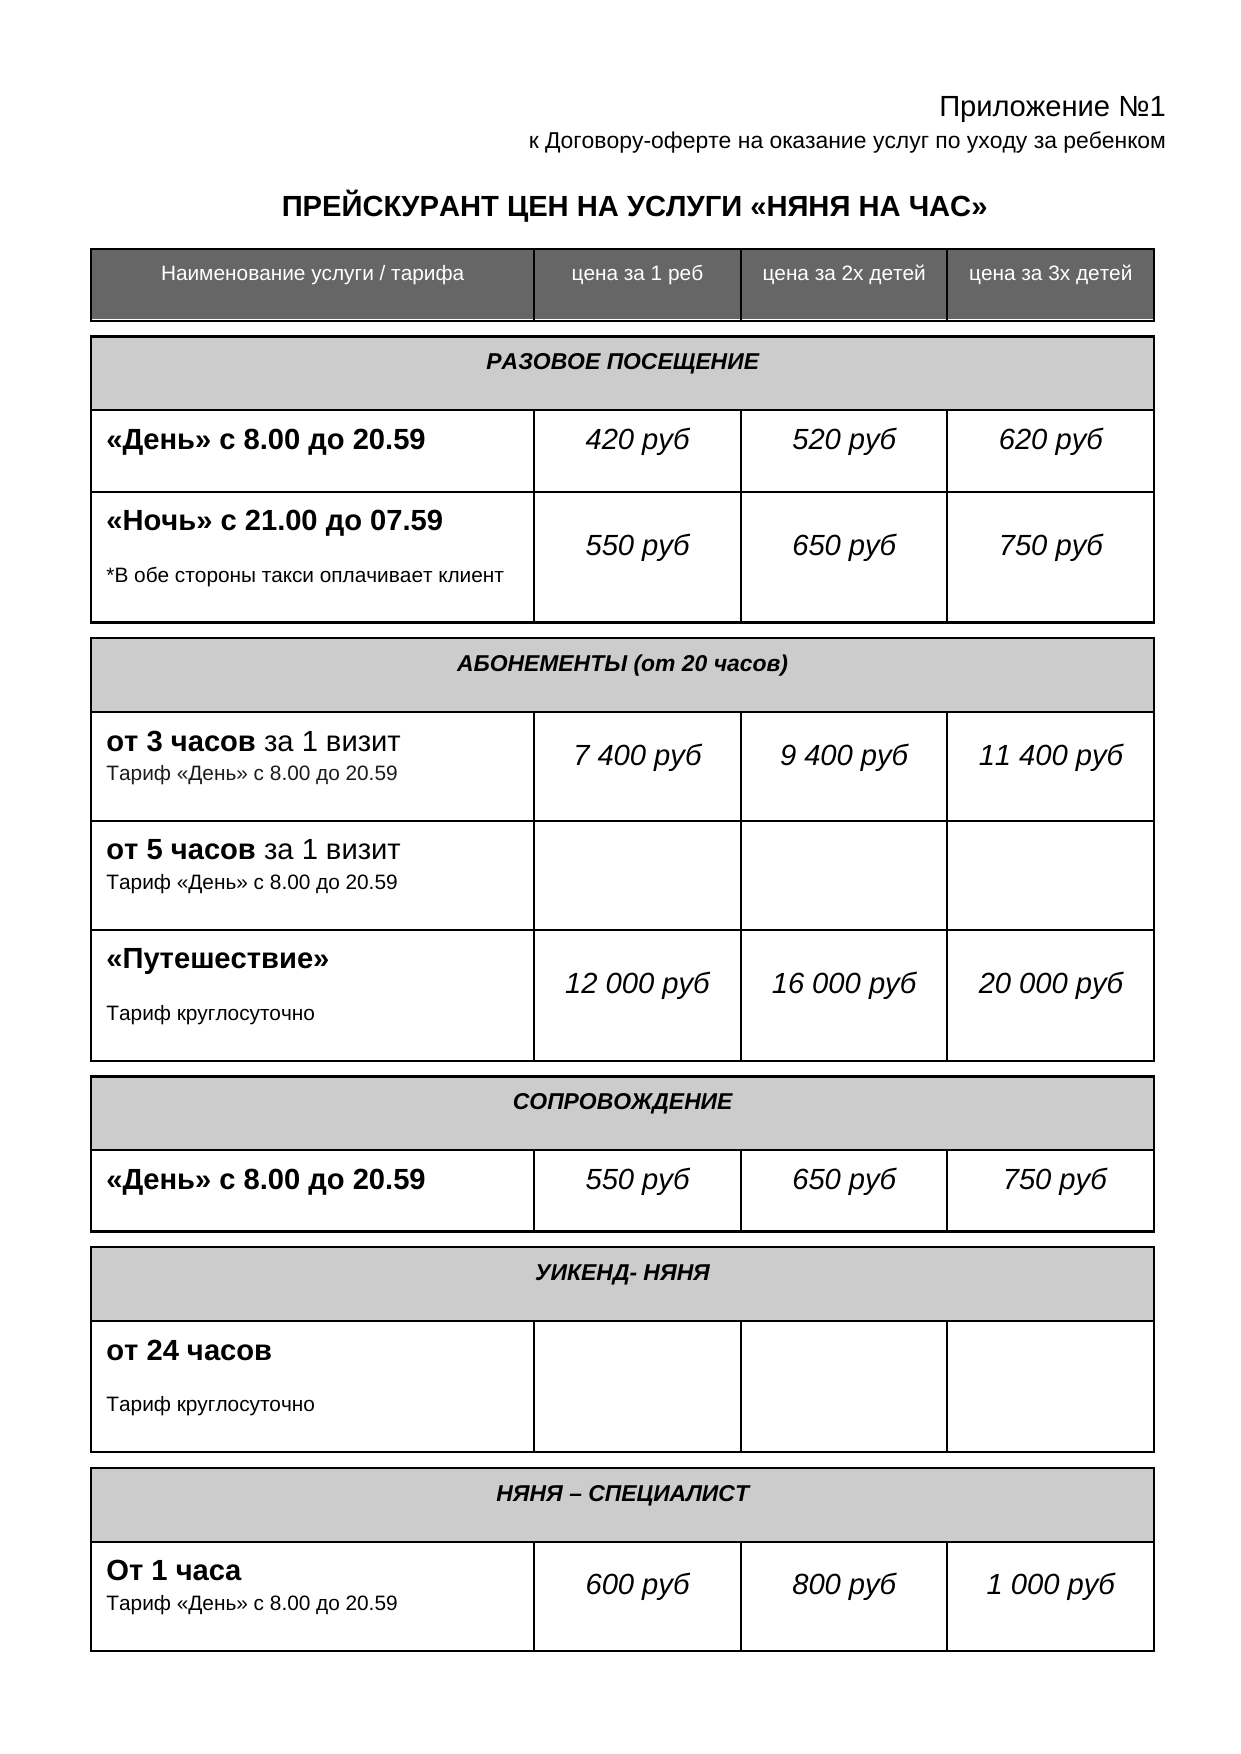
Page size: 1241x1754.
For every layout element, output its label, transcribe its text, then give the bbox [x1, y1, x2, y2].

table_header цена за 1 реб [535, 250, 740, 319]
text Приложение №1 [118, 89, 1166, 122]
table_cell от 5 часов за 1 визит Тариф «День» с 8.00 до 20.59 [92, 822, 533, 928]
table_cell от 24 часов Тариф круглосуточно [92, 1322, 533, 1451]
table_cell От 1 часа Тариф «День» с 8.00 до 20.59 [92, 1543, 533, 1649]
text ПРЕЙСКУРАНТ ЦЕН НА УСЛУГИ «НЯНЯ НА ЧАС» [118, 189, 1152, 222]
table_cell от 3 часов за 1 визит Тариф «День» с 8.00 до 20.59 [92, 713, 533, 820]
table_header цена за 3х детей [948, 250, 1153, 319]
table_cell 800 руб [742, 1543, 946, 1649]
table_cell 9 400 руб [742, 713, 946, 820]
table_cell [742, 1322, 946, 1451]
table_cell 550 руб [535, 1151, 740, 1230]
table_cell 650 руб [742, 493, 946, 621]
table_cell «Путешествие» Тариф круглосуточно [92, 931, 533, 1059]
table_header цена за 2х детей [742, 250, 946, 319]
table_cell 12 000 руб [535, 931, 740, 1059]
table_cell 1 000 руб [948, 1543, 1153, 1649]
table_header УИКЕНД- НЯНЯ [92, 1248, 1153, 1320]
table_header Наименование услуги / тарифа [92, 250, 533, 319]
table_cell 650 руб [742, 1151, 946, 1230]
table_cell 20 000 руб [948, 931, 1153, 1059]
table_cell 16 000 руб [742, 931, 946, 1059]
table_header СОПРОВОЖДЕНИЕ [92, 1078, 1153, 1149]
table_cell [948, 1322, 1153, 1451]
text к Договору-оферте на оказание услуг по уходу за ребенком [118, 127, 1166, 153]
table_cell [742, 822, 946, 928]
table_cell 750 руб [948, 493, 1153, 621]
table_cell 7 400 руб [535, 713, 740, 820]
table_cell 520 руб [742, 411, 946, 491]
table_cell [535, 822, 740, 928]
table_cell 550 руб [535, 493, 740, 621]
table_cell 750 руб [948, 1151, 1153, 1230]
table_cell 11 400 руб [948, 713, 1153, 820]
table_cell [535, 1322, 740, 1451]
table_cell «День» с 8.00 до 20.59 [92, 411, 533, 491]
table_cell 420 руб [535, 411, 740, 491]
table_cell 600 руб [535, 1543, 740, 1649]
table_header НЯНЯ – СПЕЦИАЛИСТ [92, 1469, 1153, 1541]
table_cell 620 руб [948, 411, 1153, 491]
table_header АБОНЕМЕНТЫ (от 20 часов) [92, 639, 1153, 711]
table_cell [948, 822, 1153, 928]
table_header РАЗОВОЕ ПОСЕЩЕНИЕ [92, 338, 1153, 409]
table_cell «День» с 8.00 до 20.59 [92, 1151, 533, 1230]
table_cell «Ночь» с 21.00 до 07.59 *В обе стороны такси оплачивает клиент [92, 493, 533, 621]
